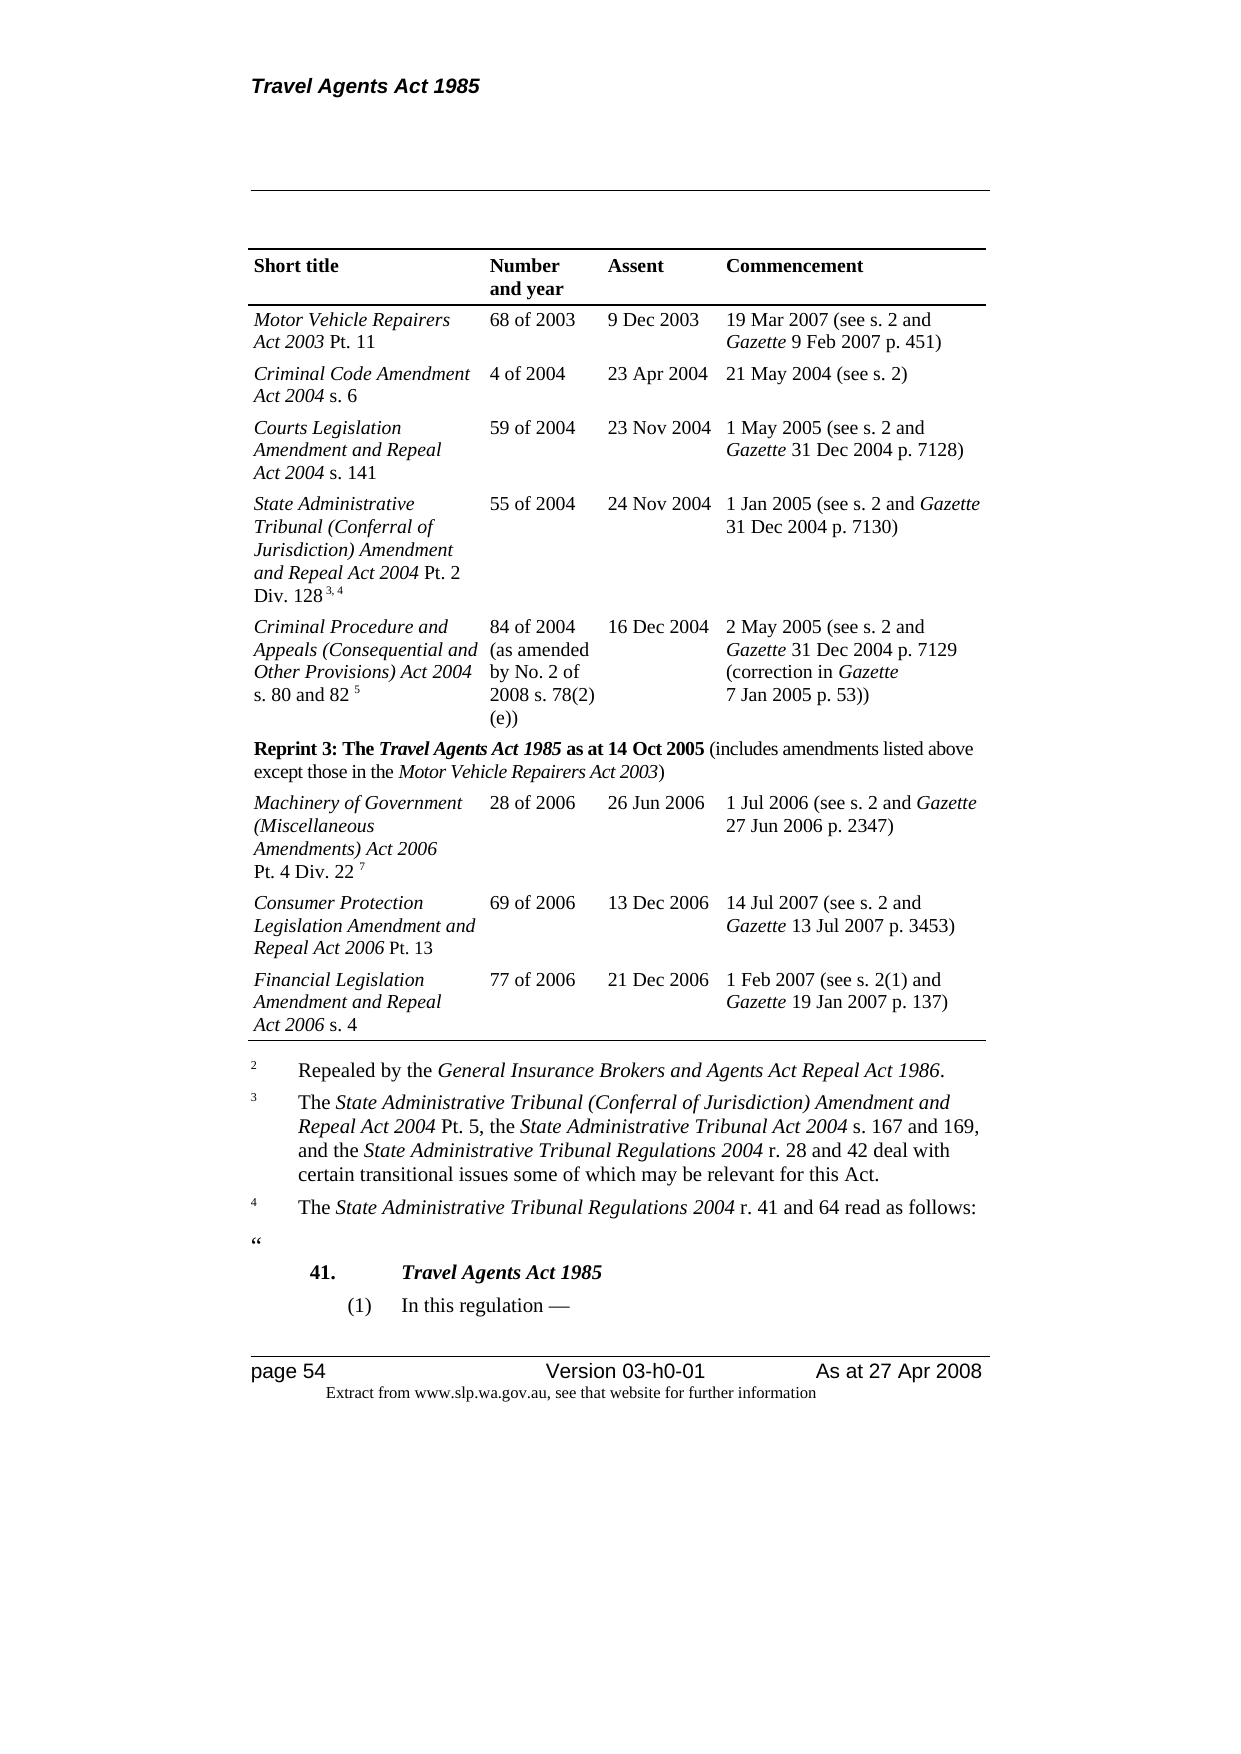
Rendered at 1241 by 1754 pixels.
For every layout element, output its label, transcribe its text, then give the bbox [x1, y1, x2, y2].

table_cell 59 of 2004 [484, 411, 602, 488]
table_cell 9 Dec 2003 [602, 306, 720, 357]
table_cell Machinery of Government (Miscellaneous Amendments) Act 2006 Pt. 4 Div. 22 7 [248, 787, 484, 887]
table_cell Reprint 3: The Travel Agents Act 1985 as at 14 Oct 2005 (includes amendments listed above except those in the Motor Vehicle Repairers Act 2003) [248, 733, 986, 787]
table_cell 1 Jan 2005 (see s. 2 and Gazette 31 Dec 2004 p. 7130) [720, 488, 986, 611]
table_cell 23 Apr 2004 [602, 358, 720, 411]
table_cell 16 Dec 2004 [602, 611, 720, 733]
table_cell 2 May 2005 (see s. 2 and Gazette 31 Dec 2004 p. 7129 (correction in Gazette 7 Jan 2005 p. 53)) [720, 611, 986, 733]
table_cell 4 of 2004 [484, 358, 602, 411]
text 4 The State Administrative Tribunal Regulations 2004 r. 41 and 64 read as follows: [251, 1195, 990, 1219]
table_cell 21 Dec 2006 [602, 963, 720, 1040]
table_cell 28 of 2006 [484, 787, 602, 887]
table_header Assent [602, 250, 720, 303]
table_cell 84 of 2004 (as amended by No. 2 of 2008 s. 78(2)(e)) [484, 611, 602, 733]
text 3 The State Administrative Tribunal (Conferral of Jurisdiction) Amendment and Repeal Act 2004 Pt. 5, the State Administrative Tribunal Act 2004 s. 167 and 169, and the State Administrative Tribunal Regulations 2004 r. 28 and 42 deal with certain transitional issues some of which may be relevant for this Act. [251, 1090, 990, 1186]
table_cell 13 Dec 2006 [602, 887, 720, 963]
text (1) In this regulation — [312, 1292, 960, 1317]
table_cell 14 Jul 2007 (see s. 2 and Gazette 13 Jul 2007 p. 3453) [720, 887, 986, 963]
subtitle 41. Travel Agents Act 1985 [309, 1260, 960, 1284]
table_header Short title [248, 250, 484, 303]
table_cell Financial Legislation Amendment and Repeal Act 2006 s. 4 [248, 963, 484, 1040]
table_cell 24 Nov 2004 [602, 488, 720, 611]
table_header Commencement [720, 250, 986, 303]
table_cell Motor Vehicle Repairers Act 2003 Pt. 11 [248, 306, 484, 357]
table_cell 55 of 2004 [484, 488, 602, 611]
table_cell Criminal Code Amendment Act 2004 s. 6 [248, 358, 484, 411]
table_cell Criminal Procedure and Appeals (Consequential and Other Provisions) Act 2004 s. 80 and 82 5 [248, 611, 484, 733]
table_cell 69 of 2006 [484, 887, 602, 963]
table_cell Consumer Protection Legislation Amendment and Repeal Act 2006 Pt. 13 [248, 887, 484, 963]
table_cell 21 May 2004 (see s. 2) [720, 358, 986, 411]
table_cell 1 Feb 2007 (see s. 2(1) and Gazette 19 Jan 2007 p. 137) [720, 963, 986, 1040]
table_cell 68 of 2003 [484, 306, 602, 357]
table_cell 26 Jun 2006 [602, 787, 720, 887]
table_cell 1 Jul 2006 (see s. 2 and Gazette 27 Jun 2006 p. 2347) [720, 787, 986, 887]
table_cell 23 Nov 2004 [602, 411, 720, 488]
table_cell Courts Legislation Amendment and Repeal Act 2004 s. 141 [248, 411, 484, 488]
text 2 Repealed by the General Insurance Brokers and Agents Act Repeal Act 1986. [251, 1058, 990, 1082]
table_cell 77 of 2006 [484, 963, 602, 1040]
table_cell 1 May 2005 (see s. 2 and Gazette 31 Dec 2004 p. 7128) [720, 411, 986, 488]
table_cell 19 Mar 2007 (see s. 2 and Gazette 9 Feb 2007 p. 451) [720, 306, 986, 357]
text “ [251, 1231, 990, 1260]
table_header Number and year [484, 250, 602, 303]
table_cell State Administrative Tribunal (Conferral of Jurisdiction) Amendment and Repeal Act 2004 Pt. 2 Div. 128 3, 4 [248, 488, 484, 611]
